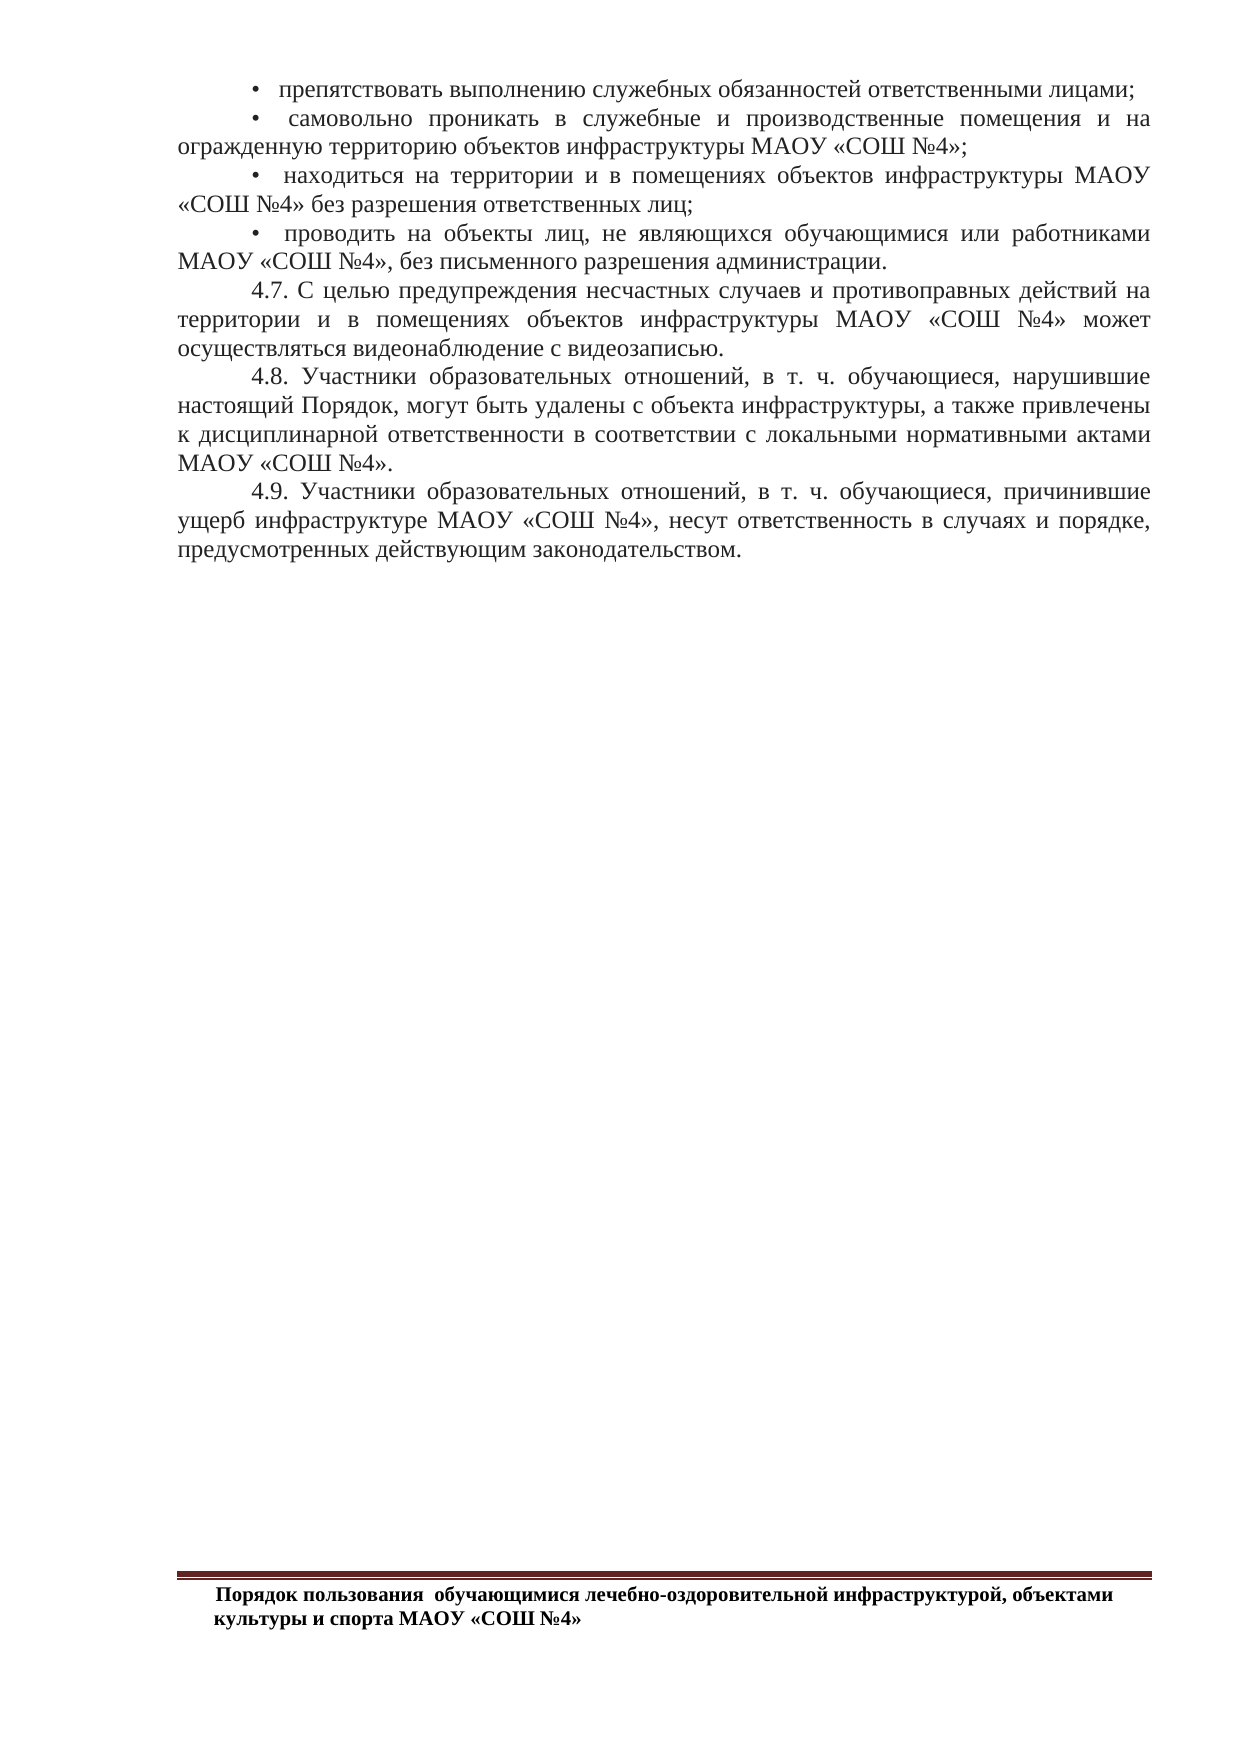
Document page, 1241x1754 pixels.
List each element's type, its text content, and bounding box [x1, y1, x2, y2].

text 4.9. Участники образовательных отношений, в т. ч. обучающиеся, причинившие ущерб инфраструктуре МАОУ «СОШ №4», несут ответственность в случаях и порядке, предусмотренных действующим законодательством. [177, 476, 1152, 563]
text • проводить на объекты лиц, не являющихся обучающимися или работниками МАОУ «СОШ №4», без письменного разрешения администрации. [177, 218, 1152, 275]
text 4.7. С целью предупреждения несчастных случаев и противоправных действий на территории и в помещениях объектов инфраструктуры МАОУ «СОШ №4» может осуществляться видеонаблюдение с видеозаписью. [177, 275, 1152, 361]
text • самовольно проникать в служебные и производственные помещения и на огражденную территорию объектов инфраструктуры МАОУ «СОШ №4»; [177, 103, 1152, 160]
text 4.8. Участники образовательных отношений, в т. ч. обучающиеся, нарушившие настоящий Порядок, могут быть удалены с объекта инфраструктуры, а также привлечены к дисциплинарной ответственности в соответствии с локальными нормативными актами МАОУ «СОШ №4». [177, 361, 1152, 476]
text • препятствовать выполнению служебных обязанностей ответственными лицами; [177, 74, 1152, 103]
text • находиться на территории и в помещениях объектов инфраструктуры МАОУ «СОШ №4» без разрешения ответственных лиц; [177, 160, 1152, 218]
